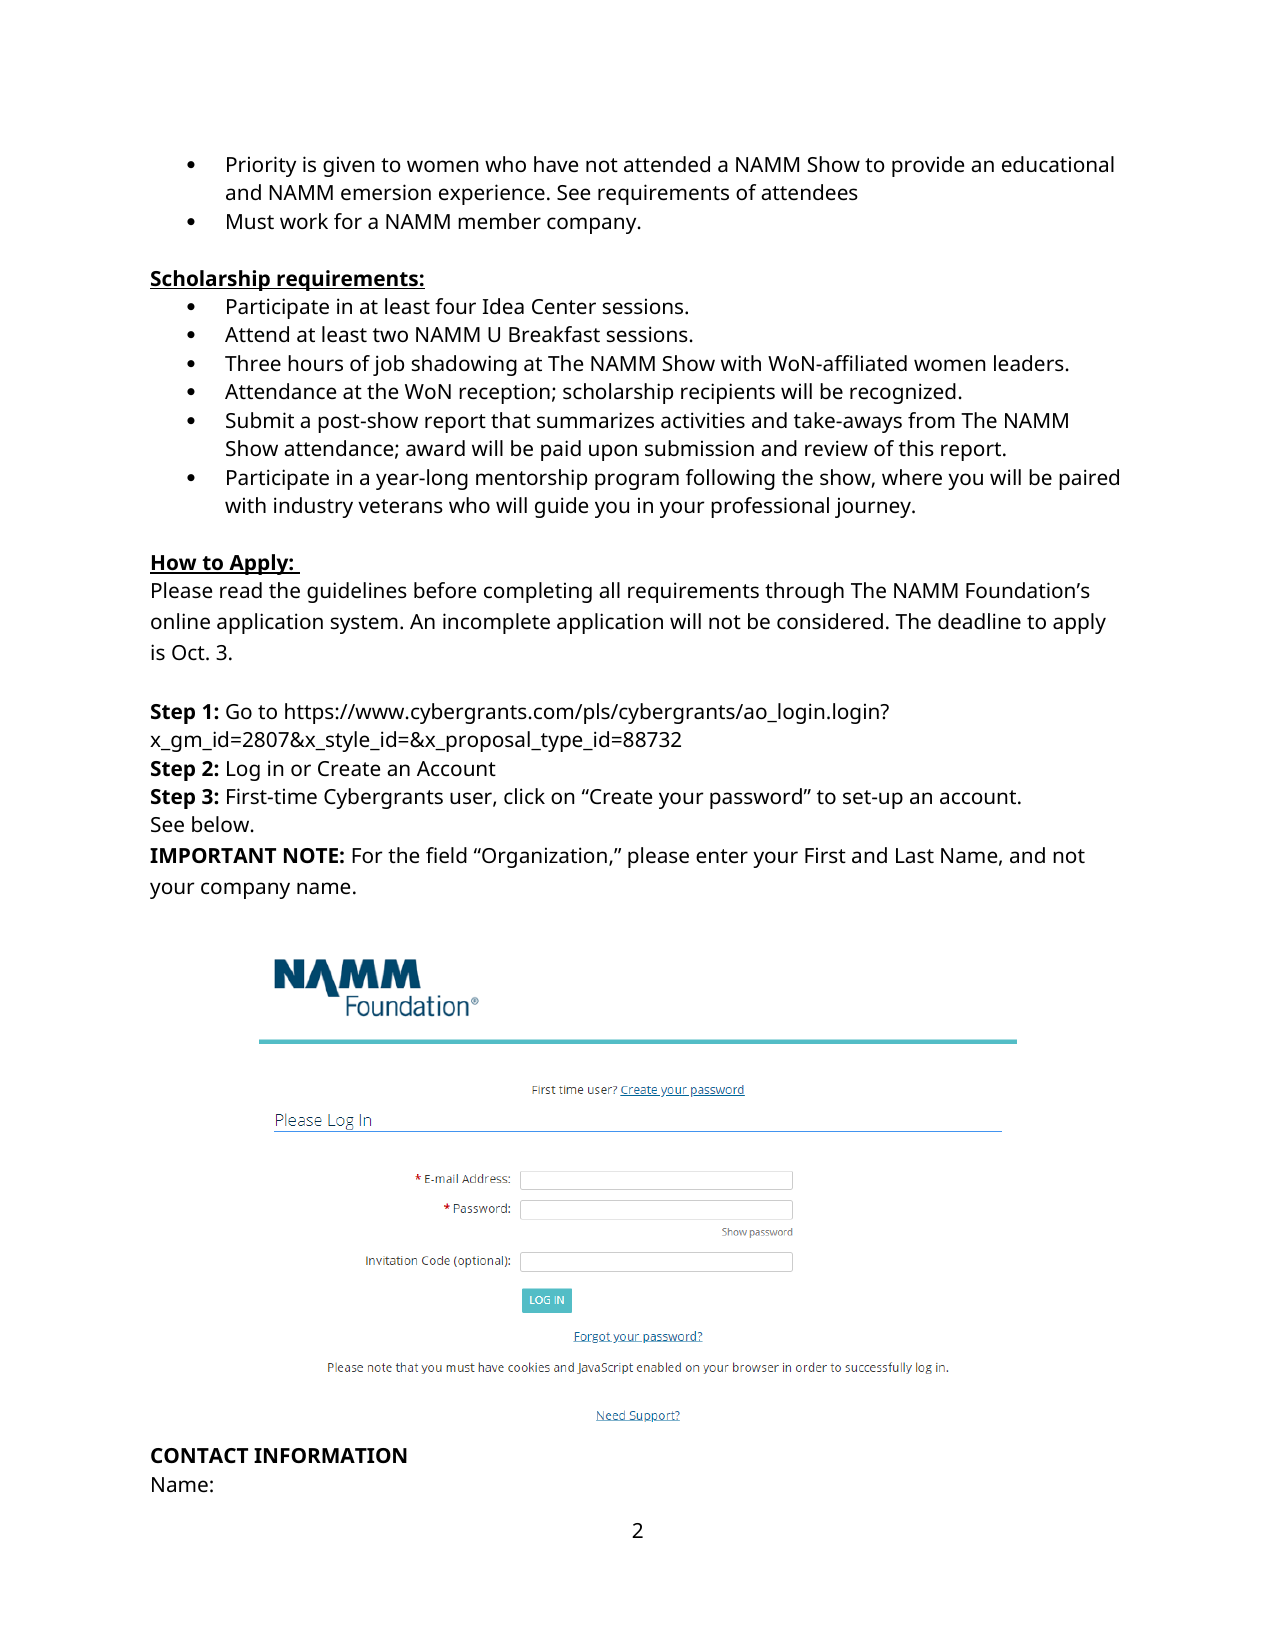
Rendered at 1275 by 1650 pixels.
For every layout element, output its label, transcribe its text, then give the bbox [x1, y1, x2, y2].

list Three hours of job shadowing at The NAMM Show with WoN-affiliated women leaders. [187, 349, 1125, 377]
list Attendance at the WoN reception; scholarship recipients will be recognized. [187, 377, 1125, 406]
text Scholarship requirements: [150, 264, 1125, 292]
text Step 1: Go to https://www.cybergrants.com/pls/cybergrants/ao_login.login?x_gm_id=2807&x_style_id=&x_proposal_type_id=88732 [150, 697, 1125, 754]
text See below. [150, 811, 1125, 839]
list Submit a post-show report that summarizes activities and take-aways from The NAMM Show attendance; award will be paid upon submission and review of this report. [187, 406, 1125, 463]
list Priority is given to women who have not attended a NAMM Show to provide an educational and NAMM emersion experience. See requirements of attendees [187, 150, 1125, 207]
text IMPORTANT NOTE: For the field “Organization,” please enter your First and Last Name, and not your company name. [150, 841, 1125, 900]
text Please read the guidelines before completing all requirements through The NAMM Foundation’s online application system. An incomplete application will not be considered. The deadline to apply is Oct. 3. [150, 577, 1125, 666]
text Name: [150, 1470, 1125, 1498]
list Attend at least two NAMM U Breakfast sessions. [187, 321, 1125, 349]
list Participate in at least four Idea Center sessions. [187, 292, 1125, 321]
list Participate in a year-long mentorship program following the show, where you will be paired with industry veterans who will guide you in your professional journey. [187, 463, 1125, 520]
text Step 2: Log in or Create an Account [150, 754, 1125, 782]
list Must work for a NAMM member company. [187, 207, 1125, 235]
text CONTACT INFORMATION [150, 1442, 1125, 1470]
text How to Apply: [150, 548, 1125, 577]
text Step 3: First-time Cybergrants user, click on “Create your password” to set-up an account. [150, 782, 1125, 811]
